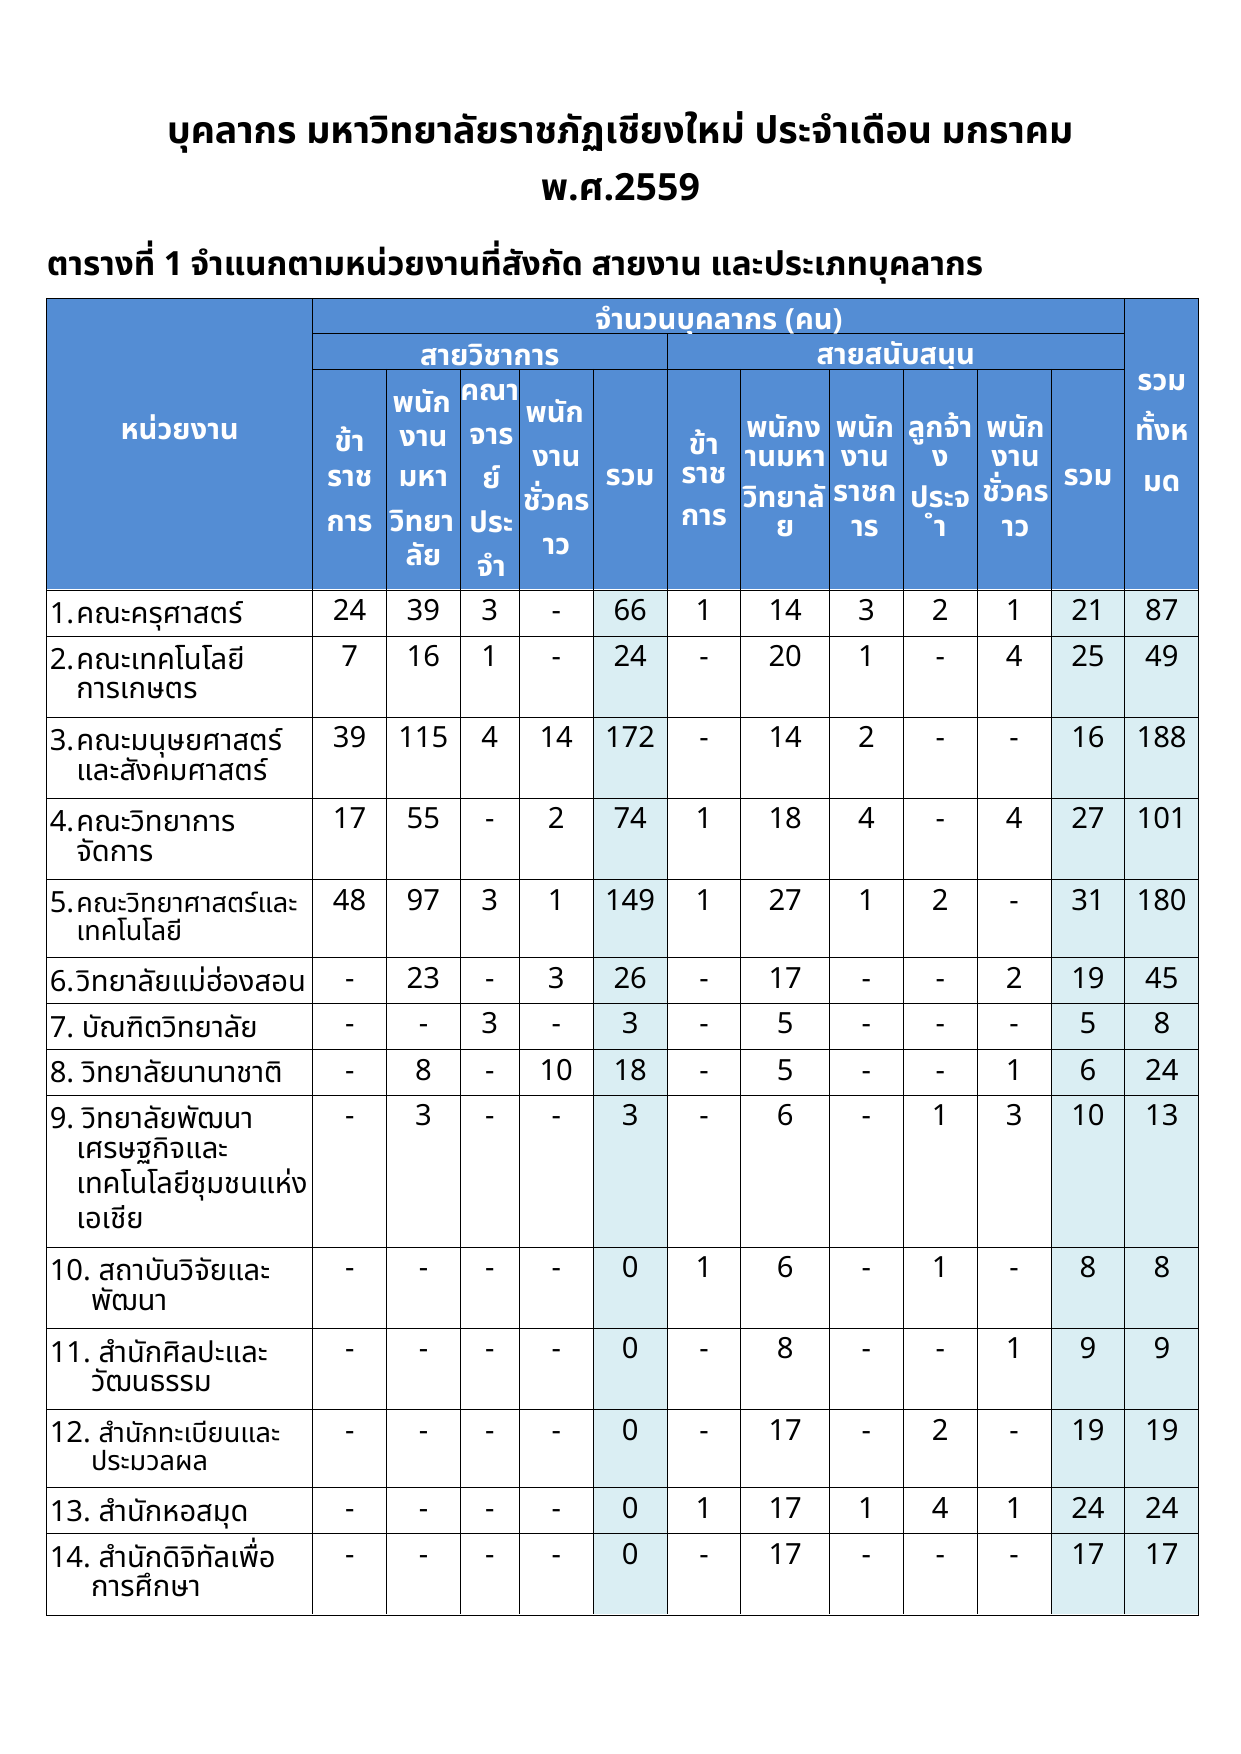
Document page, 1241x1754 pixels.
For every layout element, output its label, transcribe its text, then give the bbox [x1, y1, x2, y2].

table_cell 1 [461, 637, 519, 717]
table_cell 8 [1052, 1248, 1124, 1328]
table_cell - [978, 1004, 1051, 1049]
table_cell 3 [387, 1096, 460, 1247]
table_cell 1 [668, 591, 740, 636]
table_cell 25 [1052, 637, 1124, 717]
table_cell - [904, 958, 977, 1003]
table_cell วิทยาลัยแม่ฮ่องสอน [47, 958, 312, 1003]
table_cell พนักงานมหา วิทยาลัย [387, 370, 460, 589]
text ตารางที่ 1 จำแนกตามหน่วยงานที่สังกัด สายงาน และประเภทบุคลากร [47, 240, 1090, 290]
table_cell 24 [313, 591, 386, 636]
table_cell - [387, 1488, 460, 1533]
table_cell 1 [978, 1329, 1051, 1409]
table_cell 10 [520, 1050, 593, 1095]
table_cell - [520, 1410, 593, 1487]
table_cell 9 [1125, 1329, 1198, 1409]
table_cell 0 [594, 1329, 667, 1409]
table_cell ลูกจ้าง ประจำ [904, 370, 977, 589]
table_cell 11. สำนักศิลปะและวัฒนธรรม [47, 1329, 312, 1409]
table_cell - [668, 1096, 740, 1247]
table_cell 17 [741, 1534, 829, 1614]
table_cell 8 [741, 1329, 829, 1409]
table_cell รวม [1052, 370, 1124, 589]
table_cell 17 [1052, 1534, 1124, 1614]
table_cell - [520, 1248, 593, 1328]
table_cell 180 [1125, 880, 1198, 957]
table_cell 1 [668, 799, 740, 879]
table_cell - [520, 1329, 593, 1409]
table_cell - [904, 799, 977, 879]
text บุคลากร มหาวิทยาลัยราชภัฏเชียงใหม่ ประจำเดือน มกราคม พ.ศ.2559 [150, 103, 1090, 217]
table_cell 3 [461, 591, 519, 636]
table_cell - [387, 1534, 460, 1614]
table_cell - [313, 1248, 386, 1328]
table_cell - [520, 637, 593, 717]
table_cell 20 [741, 637, 829, 717]
table_cell คณา จารย์ประจำ [461, 370, 519, 589]
table_cell - [978, 718, 1051, 798]
table_cell 2 [904, 1410, 977, 1487]
table_cell 3 [978, 1096, 1051, 1247]
table_cell 9 [1052, 1329, 1124, 1409]
table_cell คณะครุศาสตร์ [47, 591, 312, 636]
table_cell 7. บัณฑิตวิทยาลัย [47, 1004, 312, 1049]
table_cell - [904, 1050, 977, 1095]
table_cell - [461, 1488, 519, 1533]
table_cell 172 [594, 718, 667, 798]
table_cell พนักงานชั่วคราว [978, 370, 1051, 589]
table_cell 4 [978, 637, 1051, 717]
table_cell 115 [387, 718, 460, 798]
table_cell - [668, 1534, 740, 1614]
table_cell - [520, 591, 593, 636]
table_cell 21 [1052, 591, 1124, 636]
table_cell 87 [1125, 591, 1198, 636]
table_cell - [461, 799, 519, 879]
table_cell 26 [594, 958, 667, 1003]
table_cell 2 [830, 718, 903, 798]
table_cell 0 [594, 1248, 667, 1328]
table_cell - [313, 1329, 386, 1409]
table_cell 14. สำนักดิจิทัลเพื่อการศึกษา [47, 1534, 312, 1614]
table_cell 24 [1125, 1050, 1198, 1095]
table_cell คณะวิทยาการจัดการ [47, 799, 312, 879]
table_cell - [830, 1248, 903, 1328]
table_cell 101 [1125, 799, 1198, 879]
table_cell 31 [1052, 880, 1124, 957]
table_cell 1 [668, 1248, 740, 1328]
table_cell 4 [904, 1488, 977, 1533]
table_cell 17 [1125, 1534, 1198, 1614]
table_cell - [520, 1004, 593, 1049]
table_cell 17 [741, 1410, 829, 1487]
table_cell - [387, 1410, 460, 1487]
table_cell 18 [594, 1050, 667, 1095]
table_cell - [904, 1534, 977, 1614]
table_cell - [904, 637, 977, 717]
table_cell 10 [1052, 1096, 1124, 1247]
table_cell 39 [387, 591, 460, 636]
table_cell - [461, 1096, 519, 1247]
table_cell - [668, 1004, 740, 1049]
table_cell 1 [830, 880, 903, 957]
table_cell 0 [594, 1410, 667, 1487]
table_cell 27 [741, 880, 829, 957]
table_cell 2 [904, 591, 977, 636]
table_cell 24 [1052, 1488, 1124, 1533]
table_cell 5 [741, 1004, 829, 1049]
table_cell รวม [594, 370, 667, 589]
table_cell 8. วิทยาลัยนานาชาติ [47, 1050, 312, 1095]
table_cell - [387, 1329, 460, 1409]
table_cell - [461, 958, 519, 1003]
table_cell คณะมนุษยศาสตร์และสังคมศาสตร์ [47, 718, 312, 798]
table_cell - [461, 1050, 519, 1095]
table_cell 6 [1052, 1050, 1124, 1095]
table_cell คณะวิทยาศาสตร์และเทคโนโลยี [47, 880, 312, 957]
table_cell - [461, 1534, 519, 1614]
table_cell - [904, 1329, 977, 1409]
table_cell 5 [1052, 1004, 1124, 1049]
table_cell 8 [1125, 1248, 1198, 1328]
table_cell - [520, 1488, 593, 1533]
table_cell 74 [594, 799, 667, 879]
table_cell - [830, 1050, 903, 1095]
table_cell พนักงานชั่วคราว [520, 370, 593, 589]
table_cell 1 [520, 880, 593, 957]
table_cell 14 [741, 591, 829, 636]
table_cell 14 [741, 718, 829, 798]
table_cell 4 [830, 799, 903, 879]
table_cell 49 [1125, 637, 1198, 717]
table_cell - [668, 718, 740, 798]
table_cell 1 [830, 637, 903, 717]
table_cell 1 [904, 1096, 977, 1247]
table_cell - [520, 1534, 593, 1614]
table_cell ข้าราช การ [313, 370, 386, 589]
table_cell 10. สถาบันวิจัยและพัฒนา [47, 1248, 312, 1328]
table_cell - [313, 1410, 386, 1487]
table_cell - [668, 958, 740, 1003]
table_cell - [520, 1096, 593, 1247]
table_cell - [668, 1410, 740, 1487]
table_cell 24 [594, 637, 667, 717]
table_cell 16 [387, 637, 460, 717]
table_cell - [313, 1534, 386, 1614]
table_cell - [978, 1534, 1051, 1614]
table_cell - [313, 1488, 386, 1533]
table_cell 16 [1052, 718, 1124, 798]
table_cell 39 [313, 718, 386, 798]
table_cell - [313, 958, 386, 1003]
table_cell 45 [1125, 958, 1198, 1003]
table_cell 97 [387, 880, 460, 957]
table_cell พนักงานราชการ [830, 370, 903, 589]
table_cell 3 [461, 1004, 519, 1049]
table_cell - [830, 1329, 903, 1409]
table_cell 2 [904, 880, 977, 957]
table_cell 18 [741, 799, 829, 879]
table_cell - [668, 1050, 740, 1095]
table_cell 3 [520, 958, 593, 1003]
table_cell 17 [741, 1488, 829, 1533]
table_cell 3 [594, 1096, 667, 1247]
table_cell พนักงานมหา วิทยาลัย [741, 370, 829, 589]
table_cell 55 [387, 799, 460, 879]
table_cell - [668, 1329, 740, 1409]
table_cell 4 [461, 718, 519, 798]
table_cell 9. วิทยาลัยพัฒนาเศรษฐกิจและเทคโนโลยีชุมชนแห่งเอเชีย [47, 1096, 312, 1247]
table_cell 23 [387, 958, 460, 1003]
table_cell 24 [1125, 1488, 1198, 1533]
table_cell 0 [594, 1534, 667, 1614]
table_cell 12. สำนักทะเบียนและประมวลผล [47, 1410, 312, 1487]
table_cell 13. สำนักหอสมุด [47, 1488, 312, 1533]
table_cell ข้าราช การ [668, 370, 740, 589]
table_cell - [461, 1248, 519, 1328]
table_cell 27 [1052, 799, 1124, 879]
table_cell - [313, 1050, 386, 1095]
table_cell - [830, 1004, 903, 1049]
table_cell - [387, 1004, 460, 1049]
table_cell คณะเทคโนโลยีการเกษตร [47, 637, 312, 717]
table_cell 19 [1052, 958, 1124, 1003]
table_cell 4 [978, 799, 1051, 879]
table_cell 149 [594, 880, 667, 957]
table_cell 1 [978, 1488, 1051, 1533]
table_cell 1 [668, 1488, 740, 1533]
table_cell 66 [594, 591, 667, 636]
table_cell 5 [741, 1050, 829, 1095]
table_cell - [313, 1004, 386, 1049]
table_cell - [387, 1248, 460, 1328]
table_cell - [978, 1410, 1051, 1487]
table_cell 1 [978, 1050, 1051, 1095]
table_cell 17 [313, 799, 386, 879]
table_cell - [668, 637, 740, 717]
table_cell 17 [741, 958, 829, 1003]
table_cell - [461, 1329, 519, 1409]
table_cell 13 [1125, 1096, 1198, 1247]
table_cell - [904, 718, 977, 798]
table_cell - [830, 1410, 903, 1487]
table_cell - [830, 1096, 903, 1247]
table_cell 1 [978, 591, 1051, 636]
table_cell 14 [520, 718, 593, 798]
table_cell - [904, 1004, 977, 1049]
table_cell 19 [1052, 1410, 1124, 1487]
table_cell 6 [741, 1096, 829, 1247]
table_cell 7 [313, 637, 386, 717]
table_cell 2 [978, 958, 1051, 1003]
table_cell 0 [594, 1488, 667, 1533]
table_cell - [978, 1248, 1051, 1328]
table_cell 19 [1125, 1410, 1198, 1487]
table_cell สายสนับสนุน [668, 334, 1124, 369]
table_header หน่วยงาน [47, 299, 312, 589]
table_cell - [830, 1534, 903, 1614]
table_cell 3 [594, 1004, 667, 1049]
table_header จำนวนบุคลากร (คน) [313, 299, 1124, 333]
table_header รวมทั้งหมด [1125, 299, 1198, 589]
table_cell - [313, 1096, 386, 1247]
table_cell - [461, 1410, 519, 1487]
table_cell - [830, 958, 903, 1003]
table_cell 2 [520, 799, 593, 879]
table_cell 3 [461, 880, 519, 957]
table_cell 8 [1125, 1004, 1198, 1049]
table_cell - [978, 880, 1051, 957]
table_cell 3 [830, 591, 903, 636]
table_cell สายวิชาการ [313, 334, 667, 369]
table_cell 6 [741, 1248, 829, 1328]
table_cell 8 [387, 1050, 460, 1095]
table_cell 48 [313, 880, 386, 957]
table_cell 1 [904, 1248, 977, 1328]
table_cell 1 [830, 1488, 903, 1533]
table_cell 188 [1125, 718, 1198, 798]
table_cell 1 [668, 880, 740, 957]
